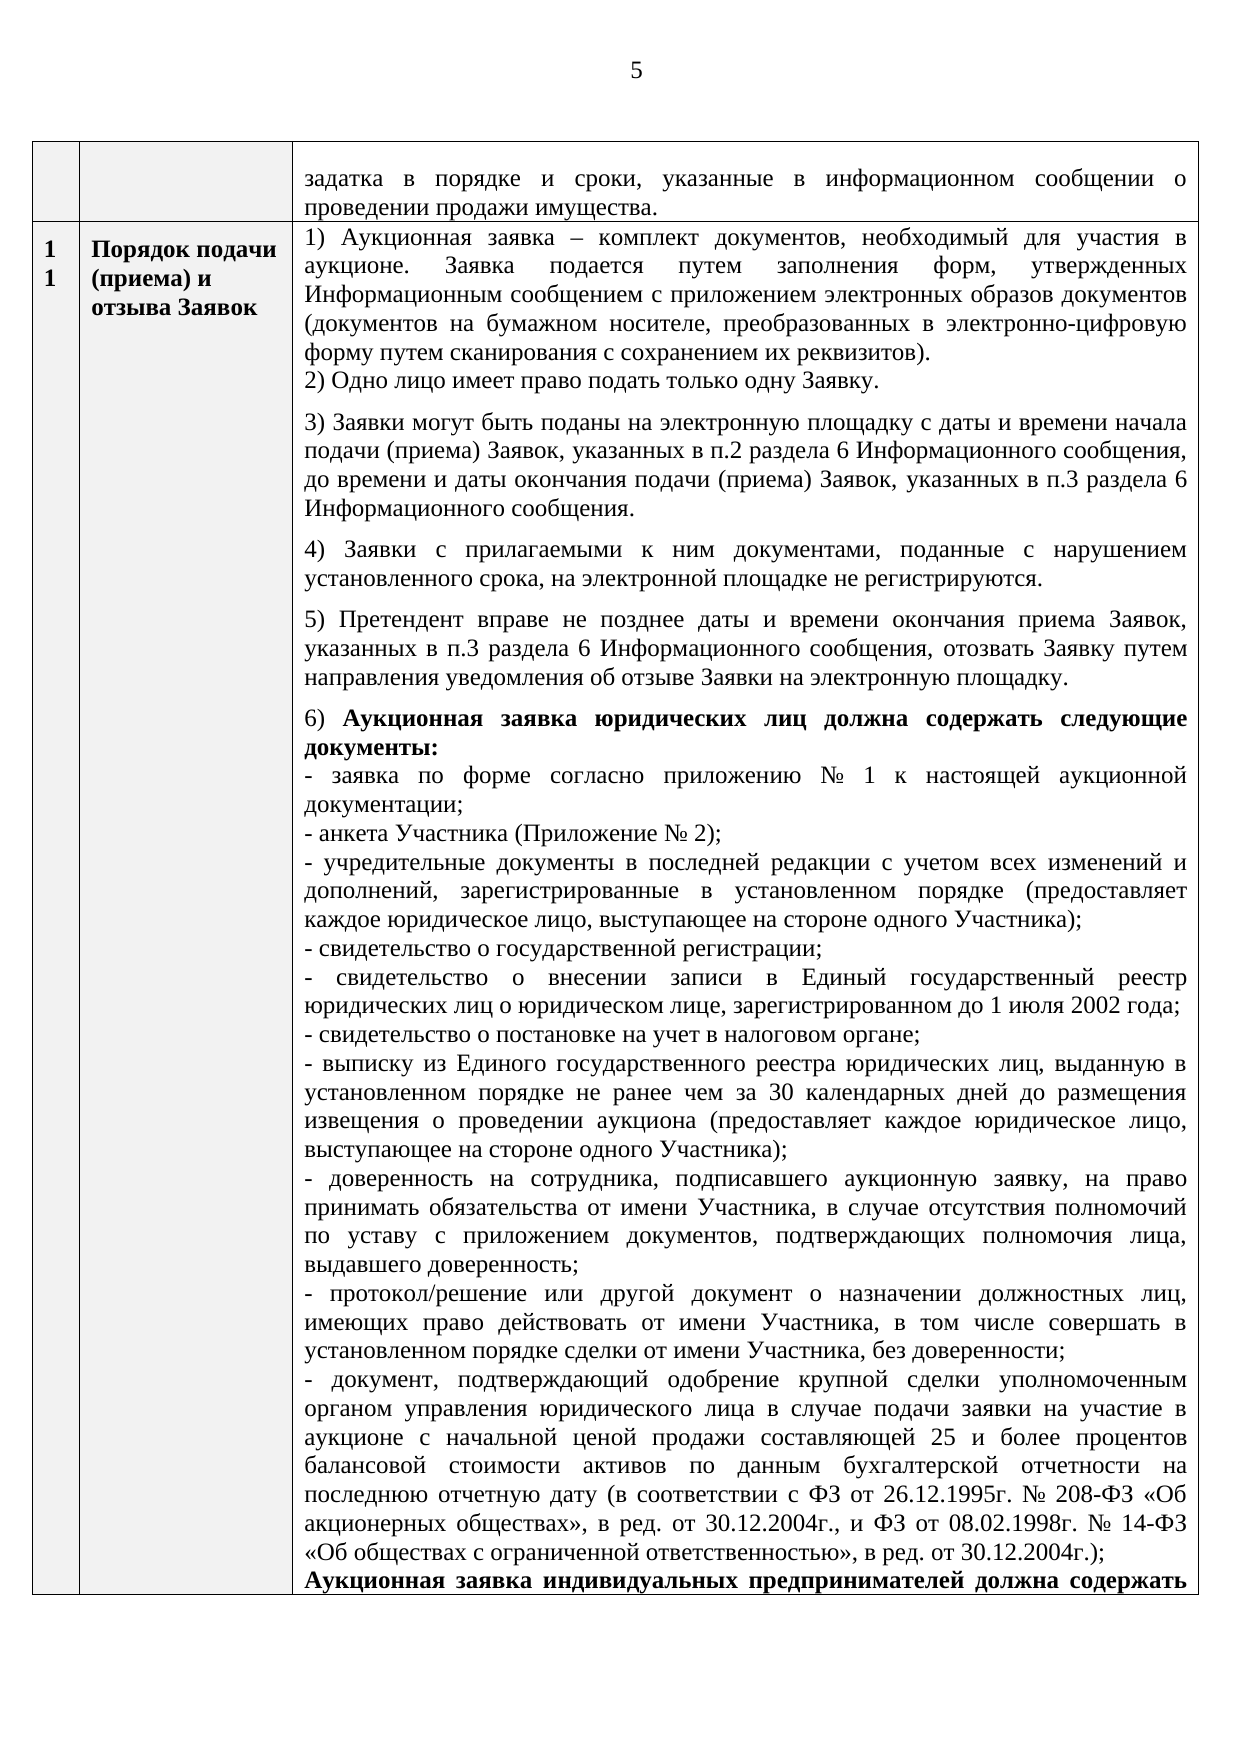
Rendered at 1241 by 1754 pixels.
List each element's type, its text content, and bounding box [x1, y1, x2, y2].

table_cell 10 [33, 142, 79, 221]
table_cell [80, 222, 292, 1594]
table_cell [293, 222, 1198, 1594]
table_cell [80, 142, 292, 221]
table_cell 11 [33, 222, 79, 1594]
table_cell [293, 142, 1198, 221]
